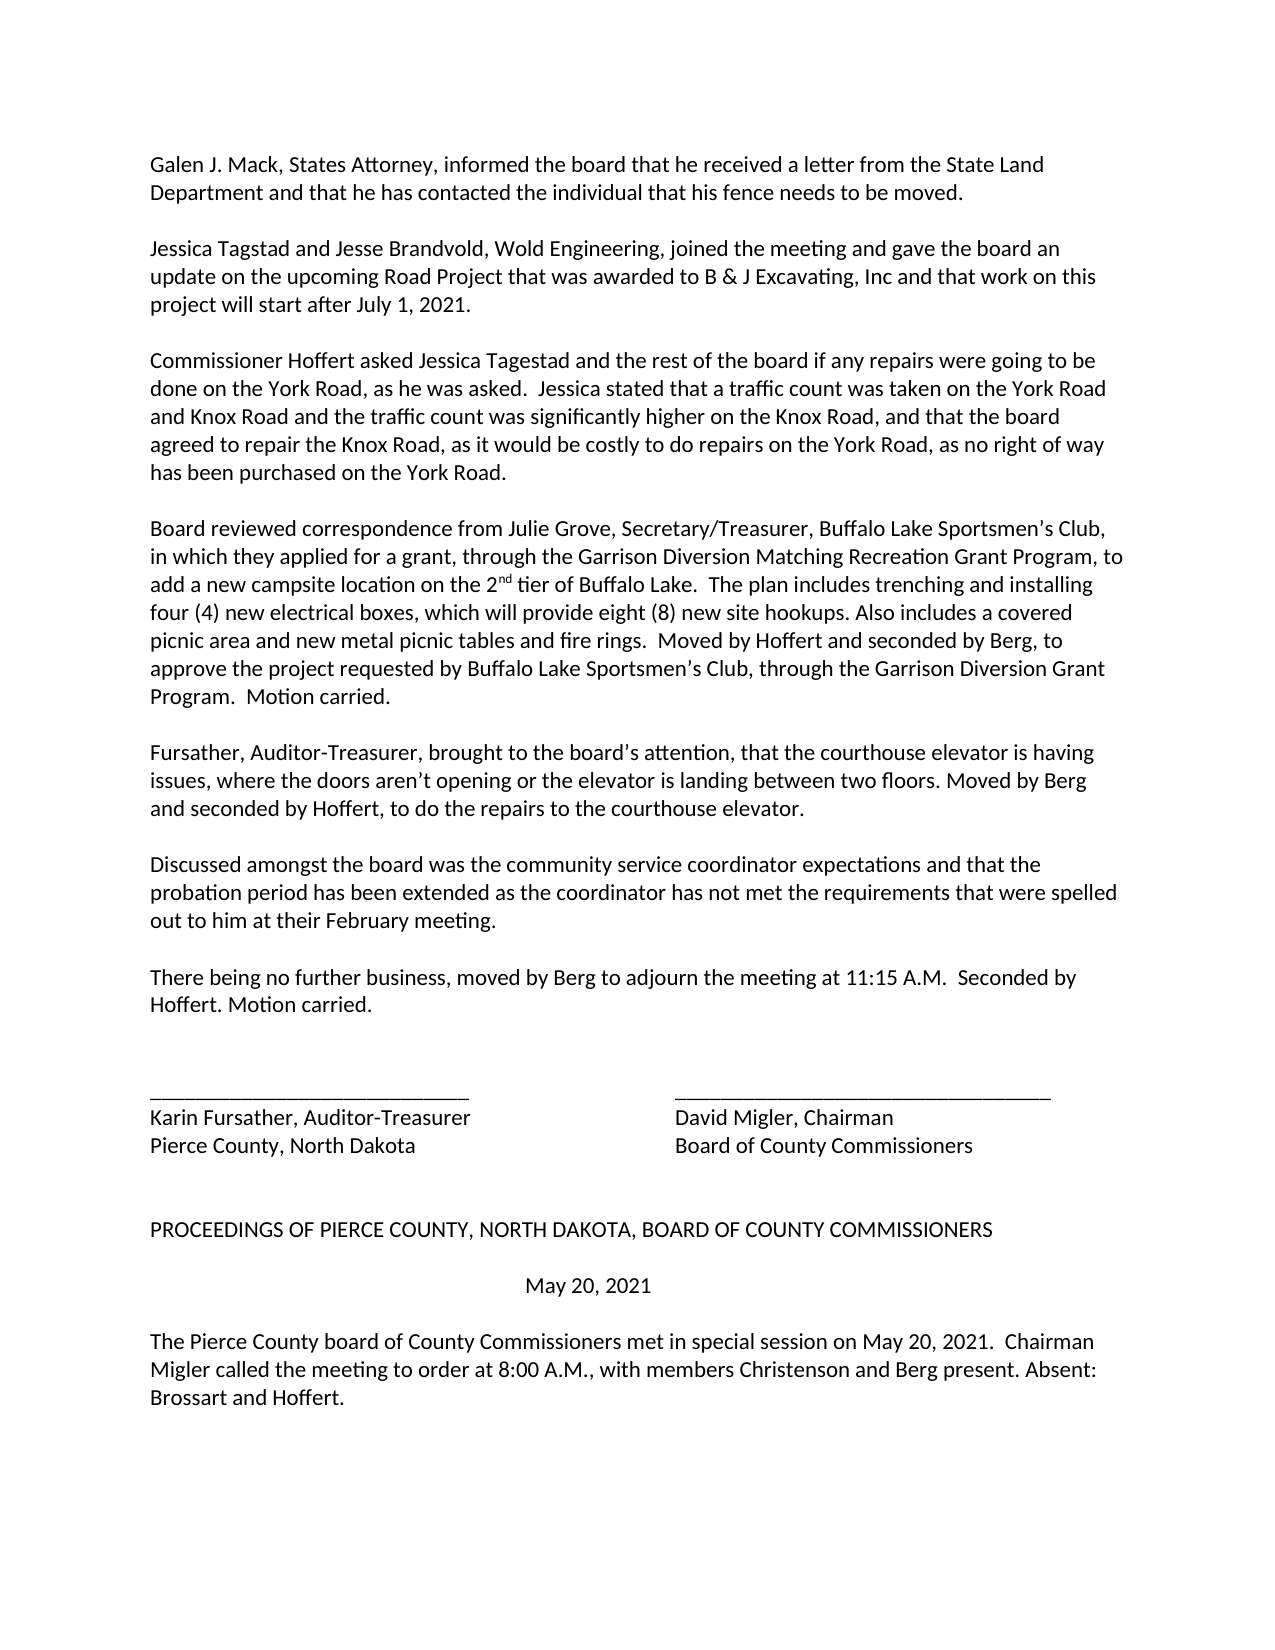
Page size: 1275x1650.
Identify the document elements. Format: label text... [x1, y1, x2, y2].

text Discussed amongst the board was the community service coordinator expectations and that the probation period has been extended as the coordinator has not met the requirements that were spelled out to him at their February meeting. [150, 851, 1125, 934]
text Board reviewed correspondence from Julie Grove, Secretary/Treasurer, Buffalo Lake Sportsmen’s Club, in which they applied for a grant, through the Garrison Diversion Matching Recreation Grant Program, to add a new campsite location on the 2nd tier of Buffalo Lake. The plan includes trenching and installing four (4) new electrical boxes, which will provide eight (8) new site hookups. Also includes a covered picnic area and new metal picnic tables and fire rings. Moved by Hoffert and seconded by Berg, to approve the project requested by Buffalo Lake Sportsmen’s Club, through the Garrison Diversion Grant Program. Motion carried. [150, 514, 1125, 710]
text Commissioner Hoffert asked Jessica Tagestad and the rest of the board if any repairs were going to be done on the York Road, as he was asked. Jessica stated that a traffic count was taken on the York Road and Knox Road and the traffic count was significantly higher on the Knox Road, and that the board agreed to repair the Knox Road, as it would be costly to do repairs on the York Road, as no right of way has been purchased on the York Road. [150, 346, 1125, 486]
text Galen J. Mack, States Attorney, informed the board that he received a letter from the State Land Department and that he has contacted the individual that his fence needs to be moved. [150, 150, 1125, 206]
text ____________________________ _________________________________ [150, 1075, 1125, 1103]
text PROCEEDINGS OF PIERCE COUNTY, NORTH DAKOTA, BOARD OF COUNTY COMMISSIONERS [150, 1215, 1125, 1243]
text The Pierce County board of County Commissioners met in special session on May 20, 2021. Chairman Migler called the meeting to order at 8:00 A.M., with members Christenson and Berg present. Absent: Brossart and Hoffert. [150, 1327, 1125, 1411]
text Pierce County, North Dakota Board of County Commissioners [150, 1131, 1125, 1159]
text Jessica Tagstad and Jesse Brandvold, Wold Engineering, joined the meeting and gave the board an update on the upcoming Road Project that was awarded to B & J Excavating, Inc and that work on this project will start after July 1, 2021. [150, 234, 1125, 318]
text May 20, 2021 [150, 1271, 1125, 1299]
text Karin Fursather, Auditor-Treasurer David Migler, Chairman [150, 1103, 1125, 1131]
text Fursather, Auditor-Treasurer, brought to the board’s attention, that the courthouse elevator is having issues, where the doors aren’t opening or the elevator is landing between two floors. Moved by Berg and seconded by Hoffert, to do the repairs to the courthouse elevator. [150, 738, 1125, 822]
text There being no further business, moved by Berg to adjourn the meeting at 11:15 A.M. Seconded by Hoffert. Motion carried. [150, 963, 1125, 1019]
